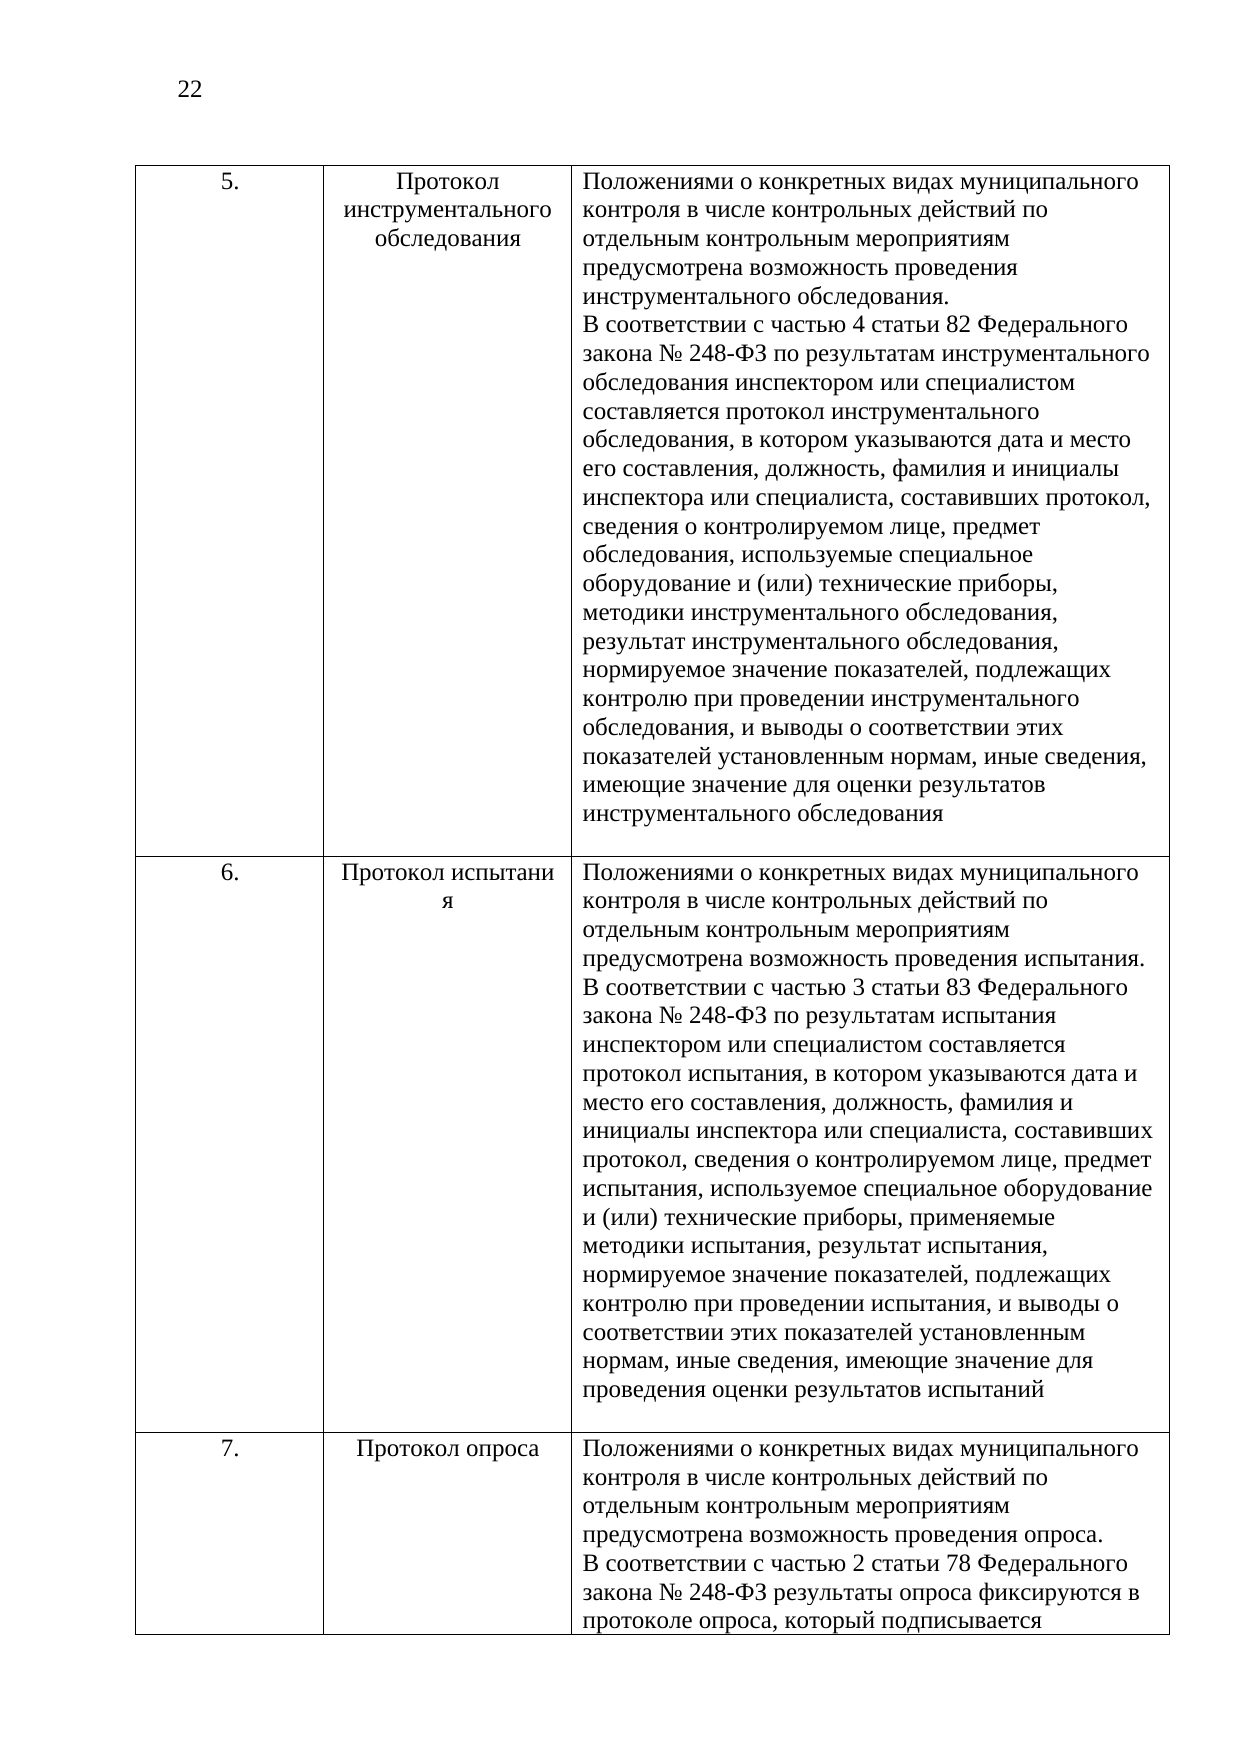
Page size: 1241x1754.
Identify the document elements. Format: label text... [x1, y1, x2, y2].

table_cell Положениями о конкретных видах муниципального контроля в числе контрольных действий по отдельным контрольным мероприятиям предусмотрена возможность проведения испытания. В соответствии с частью 3 статьи 83 Федерального закона № 248-ФЗ по результатам испытания инспектором или специалистом составляется протокол испытания, в котором указываются дата и место его составления, должность, фамилия и инициалы инспектора или специалиста, составивших протокол, сведения о контролируемом лице, предмет испытания, используемое специальное оборудование и (или) технические приборы, применяемые методики испытания, результат испытания, нормируемое значение показателей, подлежащих контролю при проведении испытания, и выводы о соответствии этих показателей установленным нормам, иные сведения, имеющие значение для проведения оценки результатов испытаний [572, 857, 1169, 1432]
table_cell 7. [136, 1433, 323, 1634]
table_cell Протокол опроса [324, 1433, 571, 1634]
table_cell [572, 1433, 1169, 1634]
table_cell 5. [136, 166, 323, 856]
table_cell Протокол испытания [324, 857, 571, 1432]
table_cell Протокол инструментального обследования [324, 166, 571, 856]
table_cell 6. [136, 857, 323, 1432]
table_cell Положениями о конкретных видах муниципального контроля в числе контрольных действий по отдельным контрольным мероприятиям предусмотрена возможность проведения инструментального обследования. В соответствии с частью 4 статьи 82 Федерального закона № 248-ФЗ по результатам инструментального обследования инспектором или специалистом составляется протокол инструментального обследования, в котором указываются дата и место его составления, должность, фамилия и инициалы инспектора или специалиста, составивших протокол, сведения о контролируемом лице, предмет обследования, используемые специальное оборудование и (или) технические приборы, методики инструментального обследования, результат инструментального обследования, нормируемое значение показателей, подлежащих контролю при проведении инструментального обследования, и выводы о соответствии этих показателей установленным нормам, иные сведения, имеющие значение для оценки результатов инструментального обследования [572, 166, 1169, 856]
